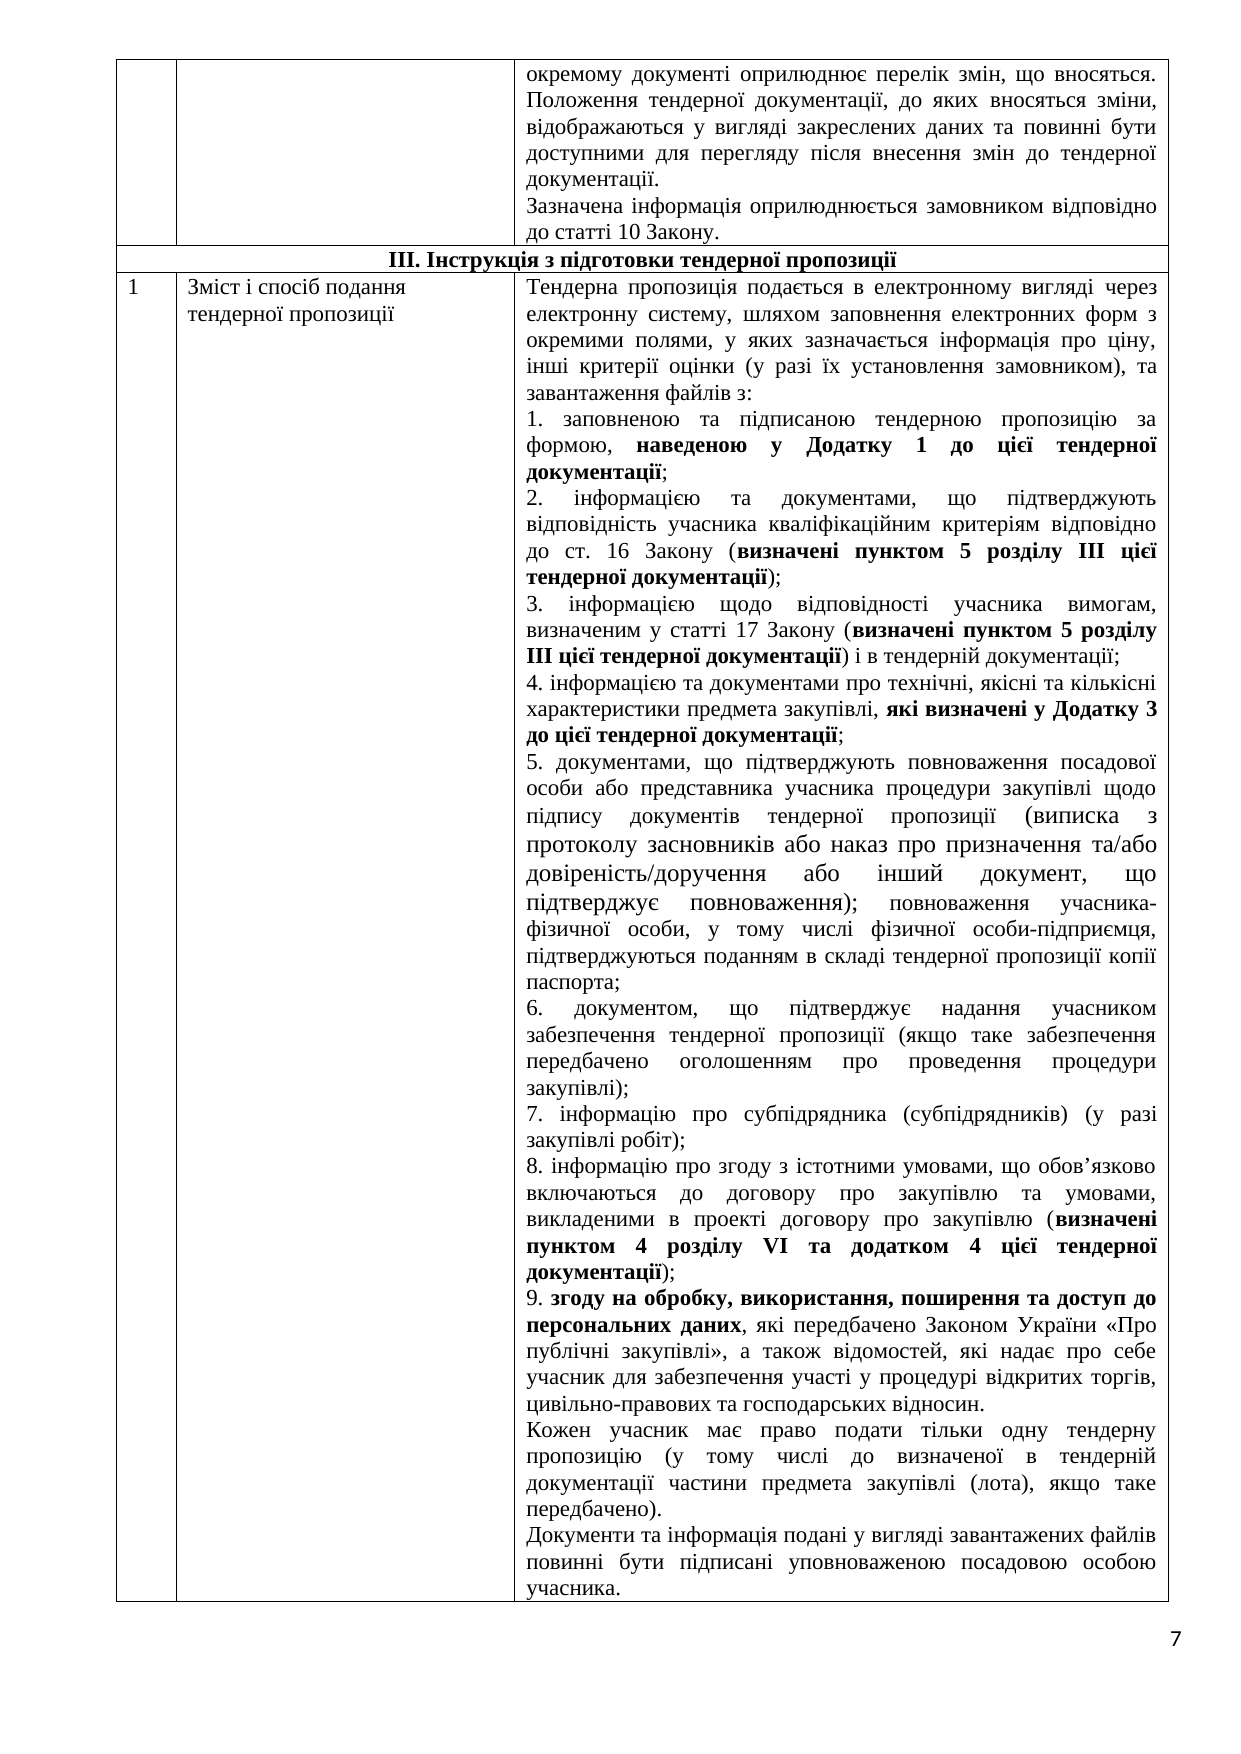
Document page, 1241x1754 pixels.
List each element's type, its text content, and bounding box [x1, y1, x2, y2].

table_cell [177, 273, 514, 1601]
table_cell 1 [117, 273, 176, 1601]
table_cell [177, 60, 514, 244]
table_cell ІІІ. Інструкція з підготовки тендерної пропозиції [117, 246, 1168, 272]
table_cell 2 [117, 60, 176, 244]
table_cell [515, 273, 1168, 1601]
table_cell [515, 60, 1168, 244]
